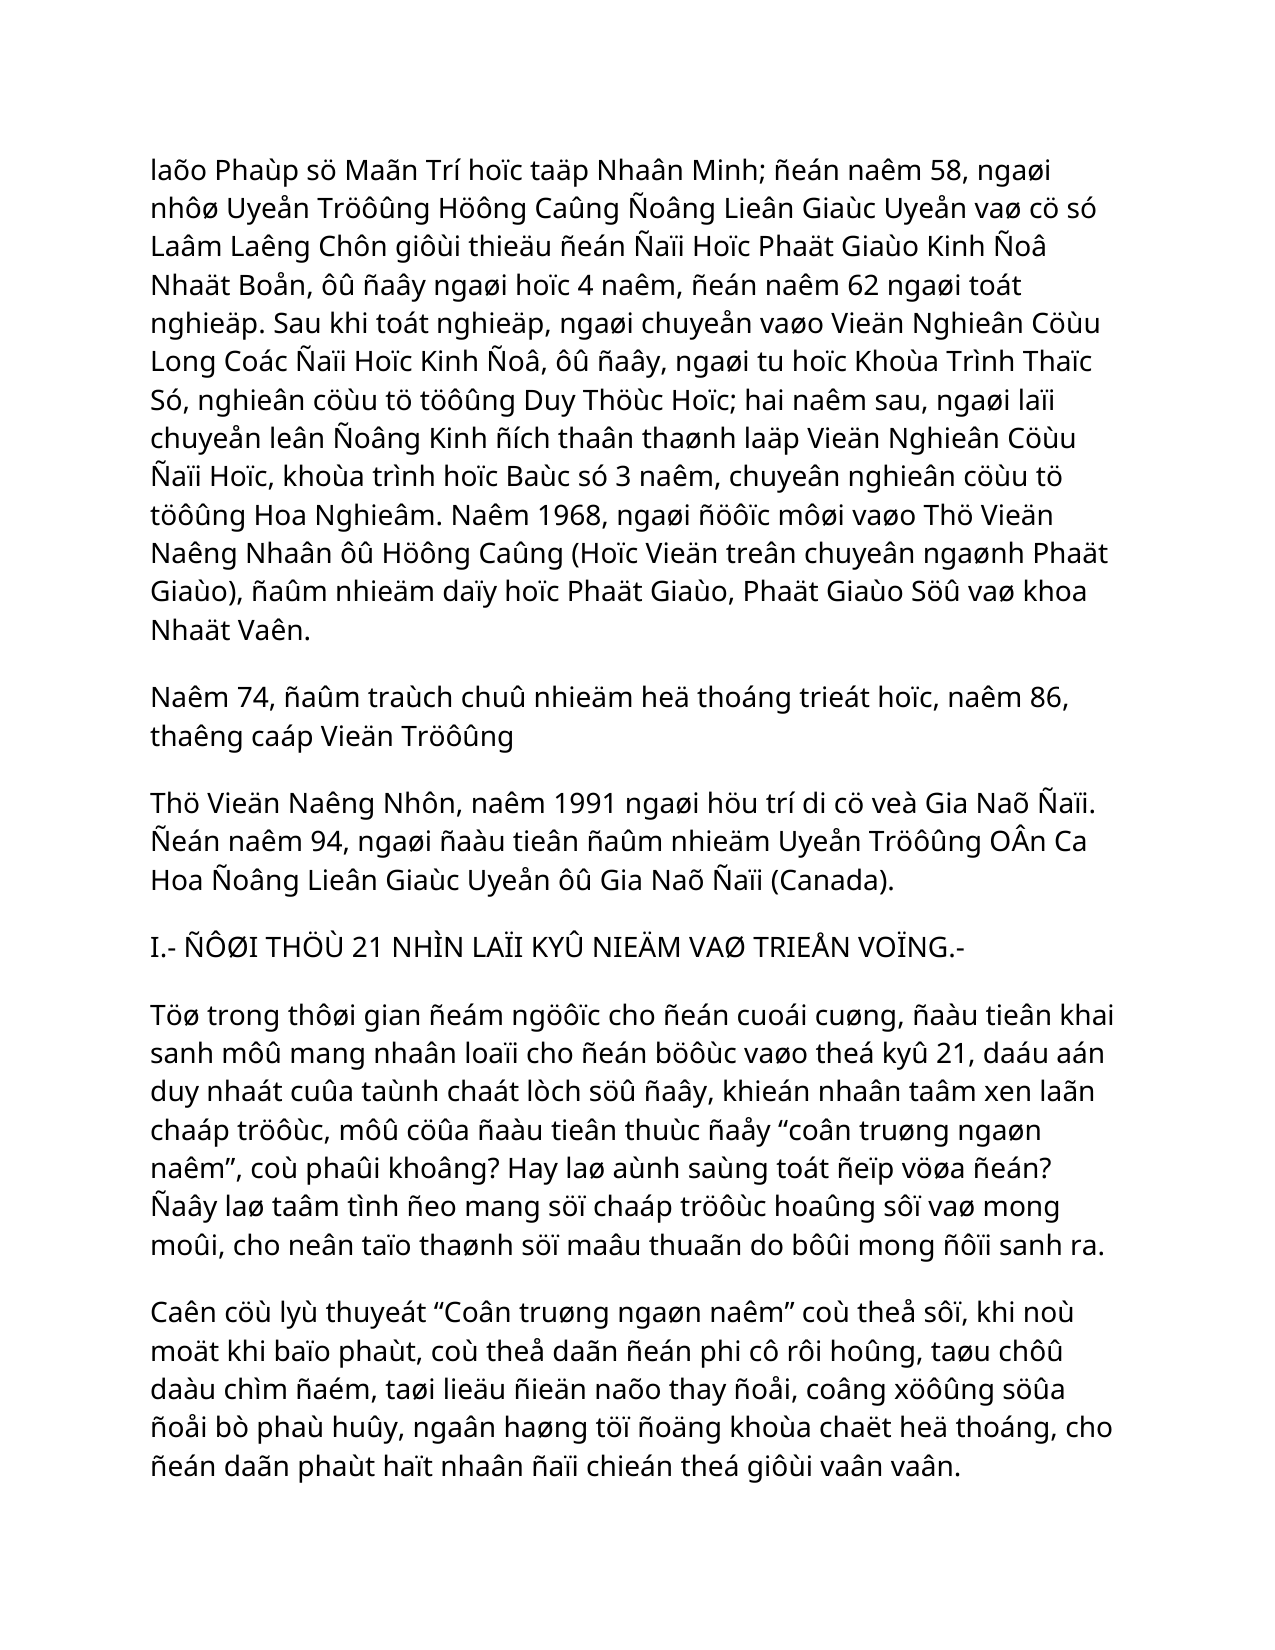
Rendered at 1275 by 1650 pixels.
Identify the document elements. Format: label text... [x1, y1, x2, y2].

text Naêm 74, ñaûm traùch chuû nhieäm heä thoáng trieát hoïc, naêm 86, thaêng caáp Vieän Tröôûng [150, 677, 1125, 754]
text Töø trong thôøi gian ñeám ngöôïc cho ñeán cuoái cuøng, ñaàu tieân khai sanh môû mang nhaân loaïi cho ñeán böôùc vaøo theá kyû 21, daáu aán duy nhaát cuûa taùnh chaát lòch söû ñaây, khieán nhaân taâm xen laãn chaáp tröôùc, môû cöûa ñaàu tieân thuùc ñaåy “coân truøng ngaøn naêm”, coù phaûi khoâng? Hay laø aùnh saùng toát ñeïp vöøa ñeán? Ñaây laø taâm tình ñeo mang söï chaáp tröôùc hoaûng sôï vaø mong moûi, cho neân taïo thaønh söï maâu thuaãn do bôûi mong ñôïi sanh ra. [150, 995, 1125, 1263]
text Caên cöù lyù thuyeát “Coân truøng ngaøn naêm” coù theå sôï, khi noù moät khi baïo phaùt, coù theå daãn ñeán phi cô rôi hoûng, taøu chôû daàu chìm ñaém, taøi lieäu ñieän naõo thay ñoåi, coâng xöôûng söûa ñoåi bò phaù huûy, ngaân haøng töï ñoäng khoùa chaët heä thoáng, cho ñeán daãn phaùt haït nhaân ñaïi chieán theá giôùi vaân vaân. [150, 1292, 1125, 1484]
text Thö Vieän Naêng Nhôn, naêm 1991 ngaøi höu trí di cö veà Gia Naõ Ñaïi. Ñeán naêm 94, ngaøi ñaàu tieân ñaûm nhieäm Uyeån Tröôûng OÂn Ca Hoa Ñoâng Lieân Giaùc Uyeån ôû Gia Naõ Ñaïi (Canada). [150, 783, 1125, 898]
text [150, 150, 1125, 648]
text I.- ÑÔØI THÖÙ 21 NHÌN LAÏI KYÛ NIEÄM VAØ TRIEÅN VOÏNG.- [150, 927, 1125, 966]
